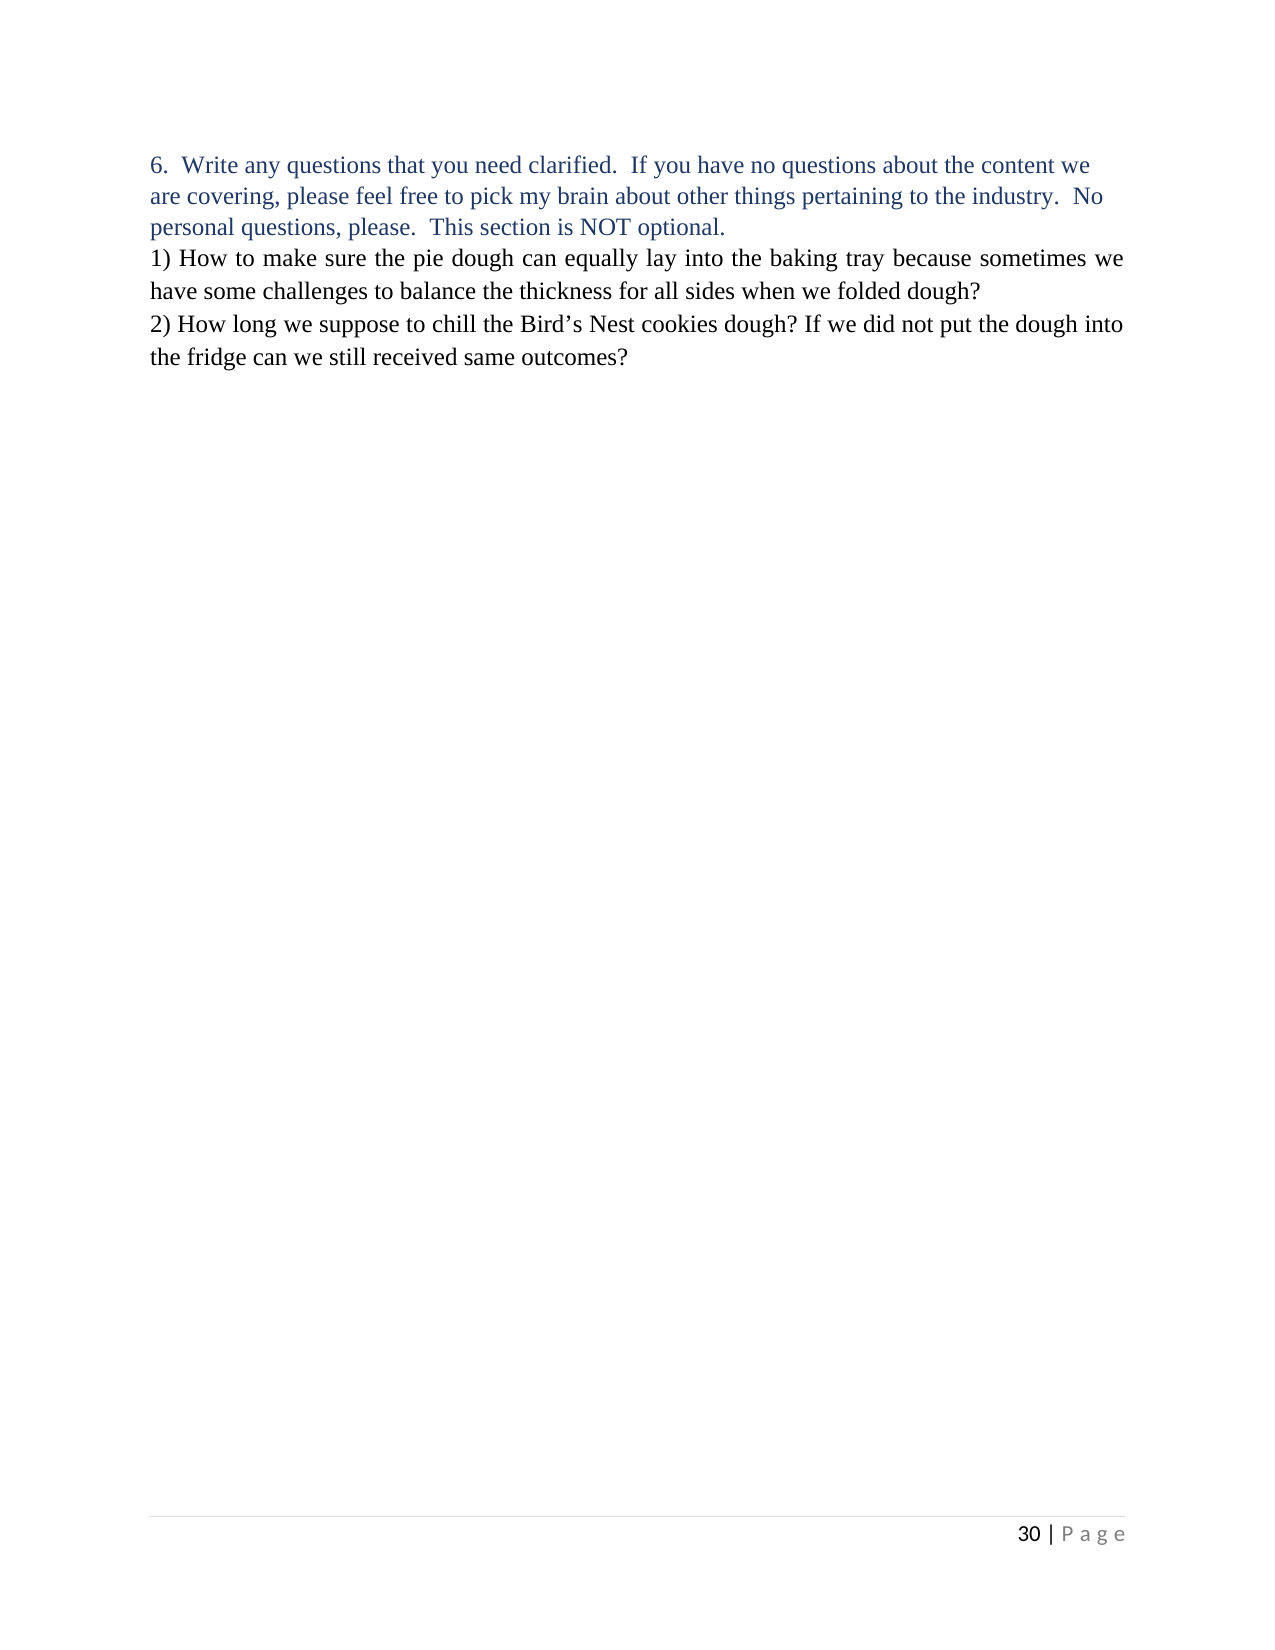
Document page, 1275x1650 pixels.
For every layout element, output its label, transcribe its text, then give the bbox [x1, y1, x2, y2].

subtitle 6. Write any questions that you need clarified. If you have no questions about the content we are covering, please feel free to pick my brain about other things pertaining to the industry. No personal questions, please. This section is NOT optional. [150, 150, 1125, 241]
text 1) How to make sure the pie dough can equally lay into the baking tray because sometimes we have some challenges to balance the thickness for all sides when we folded dough? [150, 243, 1125, 305]
text 2) How long we suppose to chill the Bird’s Nest cookies dough? If we did not put the dough into the fridge can we still received same outcomes? [150, 309, 1125, 371]
